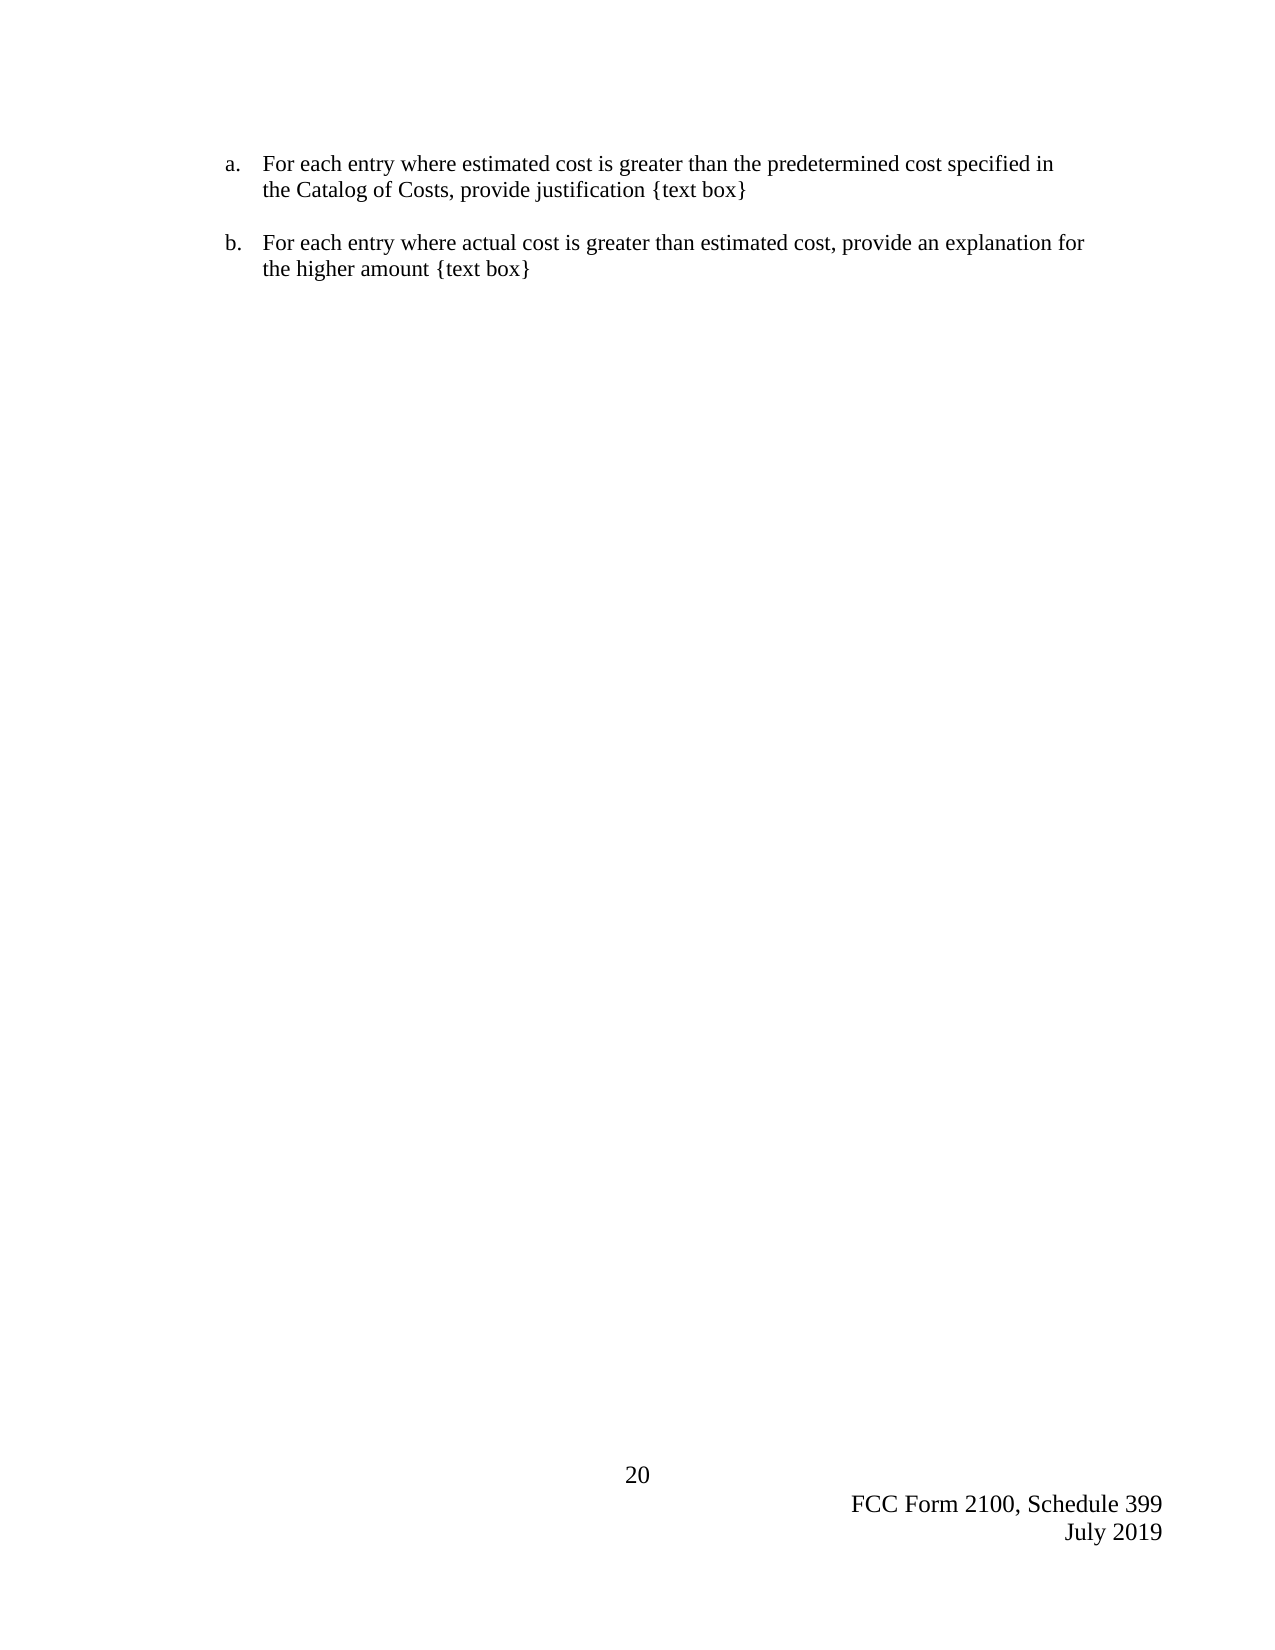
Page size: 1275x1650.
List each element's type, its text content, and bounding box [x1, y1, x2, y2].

list For each entry where estimated cost is greater than the predetermined cost specified in the Catalog of Costs, provide justification {text box} [225, 150, 1087, 203]
list For each entry where actual cost is greater than estimated cost, provide an explanation for the higher amount {text box} [225, 229, 1087, 282]
